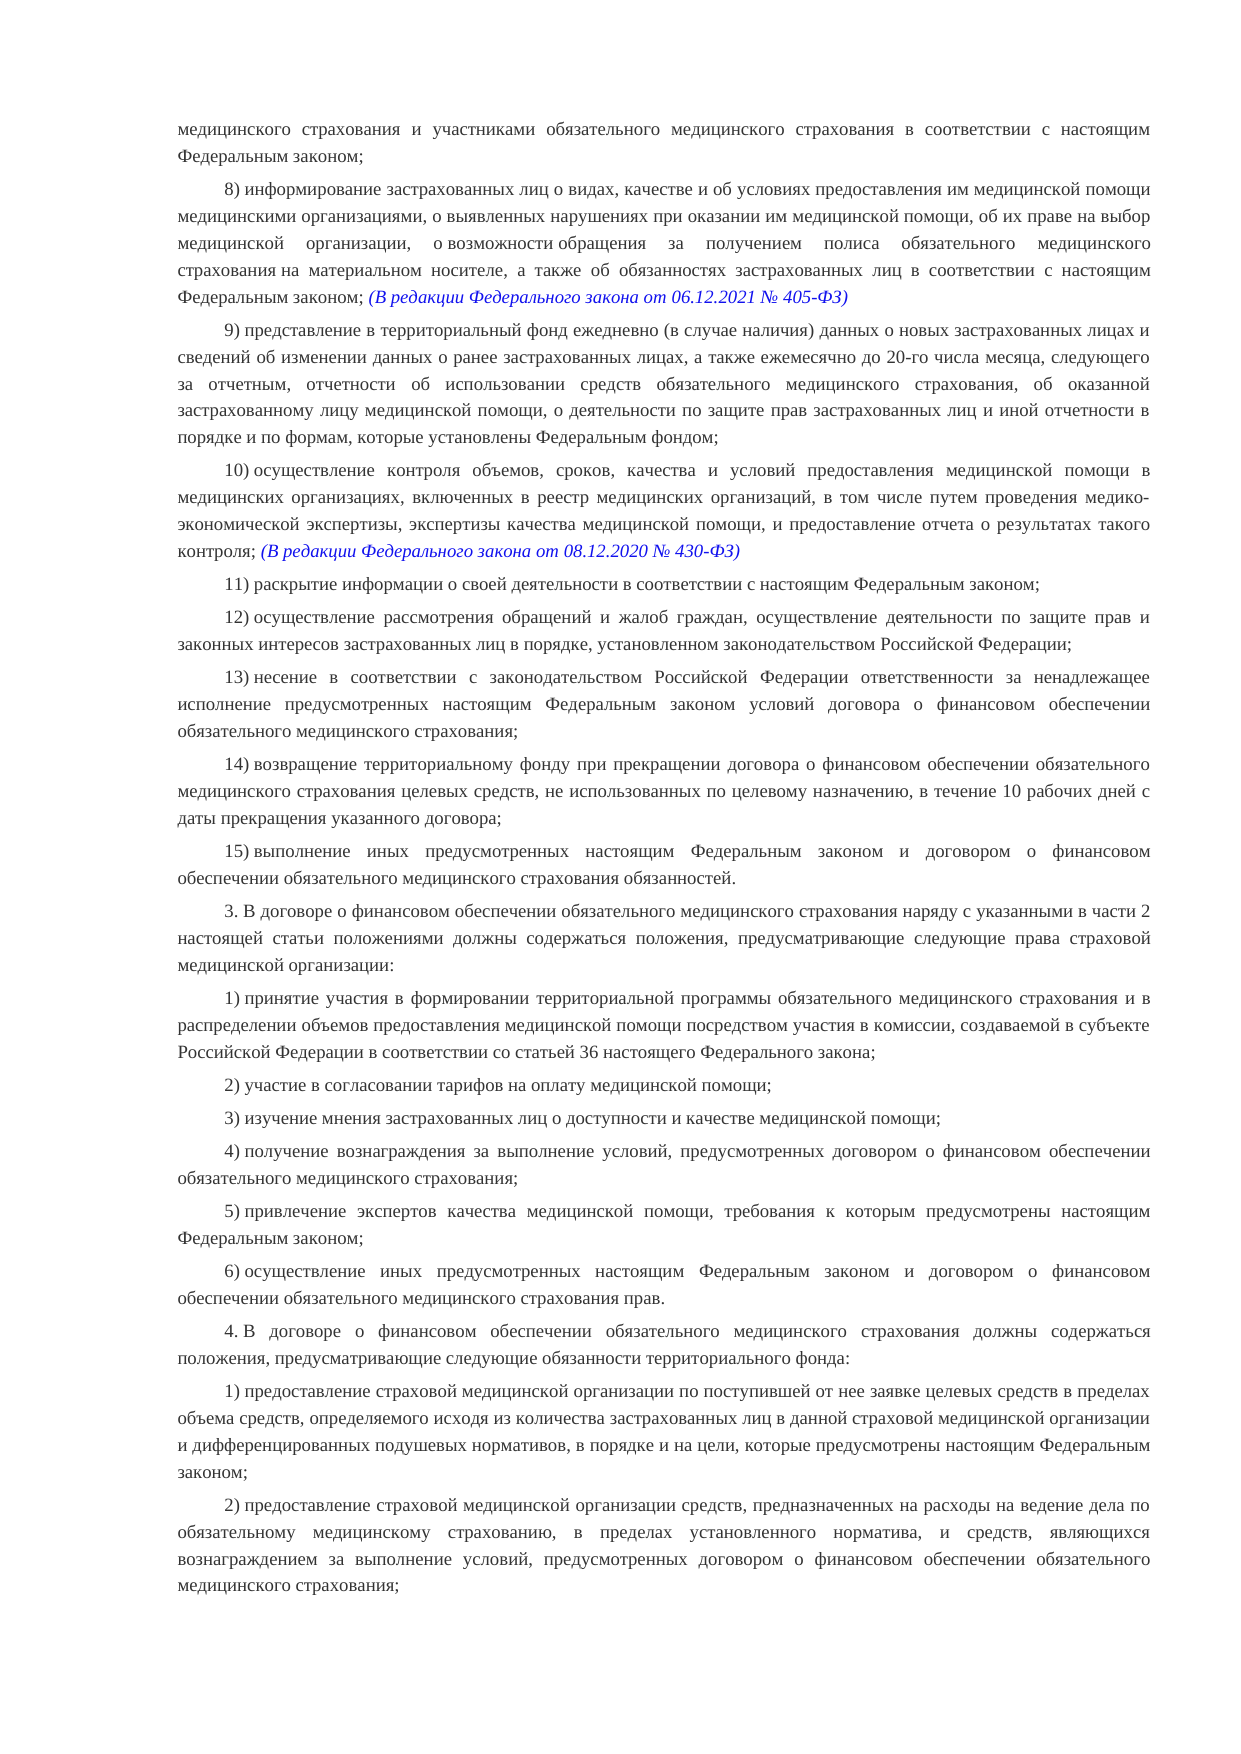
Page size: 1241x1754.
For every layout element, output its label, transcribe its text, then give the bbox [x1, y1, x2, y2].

text 8) информирование застрахованных лиц о видах, качестве и об условиях предоставления им медицинской помощи медицинскими организациями, о выявленных нарушениях при оказании им медицинской помощи, об их праве на выбор медицинской организации, о возможности обращения за получением полиса обязательного медицинского страхования на материальном носителе, а также об обязанностях застрахованных лиц в соответствии с настоящим Федеральным законом; (В редакции Федерального закона от 06.12.2021 № 405-ФЗ) [177, 178, 1152, 307]
text 1) предоставление страховой медицинской организации по поступившей от нее заявке целевых средств в пределах объема средств, определяемого исходя из количества застрахованных лиц в данной страховой медицинской организации и дифференцированных подушевых нормативов, в порядке и на цели, которые предусмотрены настоящим Федеральным законом; [177, 1380, 1152, 1482]
text 13) несение в соответствии с законодательством Российской Федерации ответственности за ненадлежащее исполнение предусмотренных настоящим Федеральным законом условий договора о финансовом обеспечении обязательного медицинского страхования; [177, 666, 1152, 742]
text 2) участие в согласовании тарифов на оплату медицинской помощи; [177, 1074, 1152, 1095]
text 15) выполнение иных предусмотренных настоящим Федеральным законом и договором о финансовом обеспечении обязательного медицинского страхования обязанностей. [177, 840, 1152, 888]
text 6) осуществление иных предусмотренных настоящим Федеральным законом и договором о финансовом обеспечении обязательного медицинского страхования прав. [177, 1260, 1152, 1308]
text 4) получение вознаграждения за выполнение условий, предусмотренных договором о финансовом обеспечении обязательного медицинского страхования; [177, 1140, 1152, 1188]
text 14) возвращение территориальному фонду при прекращении договора о финансовом обеспечении обязательного медицинского страхования целевых средств, не использованных по целевому назначению, в течение 10 рабочих дней с даты прекращения указанного договора; [177, 753, 1152, 828]
text 4. В договоре о финансовом обеспечении обязательного медицинского страхования должны содержаться положения, предусматривающие следующие обязанности территориального фонда: [177, 1320, 1152, 1368]
text 2) предоставление страховой медицинской организации средств, предназначенных на расходы на ведение дела по обязательному медицинскому страхованию, в пределах установленного норматива, и средств, являющихся вознаграждением за выполнение условий, предусмотренных договором о финансовом обеспечении обязательного медицинского страхования; [177, 1494, 1152, 1596]
text 3. В договоре о финансовом обеспечении обязательного медицинского страхования наряду с указанными в части 2 настоящей статьи положениями должны содержаться положения, предусматривающие следующие права страховой медицинской организации: [177, 900, 1152, 975]
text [177, 118, 1152, 167]
text 11) раскрытие информации о своей деятельности в соответствии с настоящим Федеральным законом; [177, 573, 1152, 595]
text 1) принятие участия в формировании территориальной программы обязательного медицинского страхования и в распределении объемов предоставления медицинской помощи посредством участия в комиссии, создаваемой в субъекте Российской Федерации в соответствии со статьей 36 настоящего Федерального закона; [177, 987, 1152, 1062]
text 9) представление в территориальный фонд ежедневно (в случае наличия) данных о новых застрахованных лицах и сведений об изменении данных о ранее застрахованных лицах, а также ежемесячно до 20-го числа месяца, следующего за отчетным, отчетности об использовании средств обязательного медицинского страхования, об оказанной застрахованному лицу медицинской помощи, о деятельности по защите прав застрахованных лиц и иной отчетности в порядке и по формам, которые установлены Федеральным фондом; [177, 319, 1152, 448]
text 12) осуществление рассмотрения обращений и жалоб граждан, осуществление деятельности по защите прав и законных интересов застрахованных лиц в порядке, установленном законодательством Российской Федерации; [177, 606, 1152, 655]
text 5) привлечение экспертов качества медицинской помощи, требования к которым предусмотрены настоящим Федеральным законом; [177, 1200, 1152, 1248]
text 10) осуществление контроля объемов, сроков, качества и условий предоставления медицинской помощи в медицинских организациях, включенных в реестр медицинских организаций, в том числе путем проведения медико-экономической экспертизы, экспертизы качества медицинской помощи, и предоставление отчета о результатах такого контроля; (В редакции Федерального закона от 08.12.2020 № 430-ФЗ) [177, 459, 1152, 562]
text 3) изучение мнения застрахованных лиц о доступности и качестве медицинской помощи; [177, 1107, 1152, 1128]
